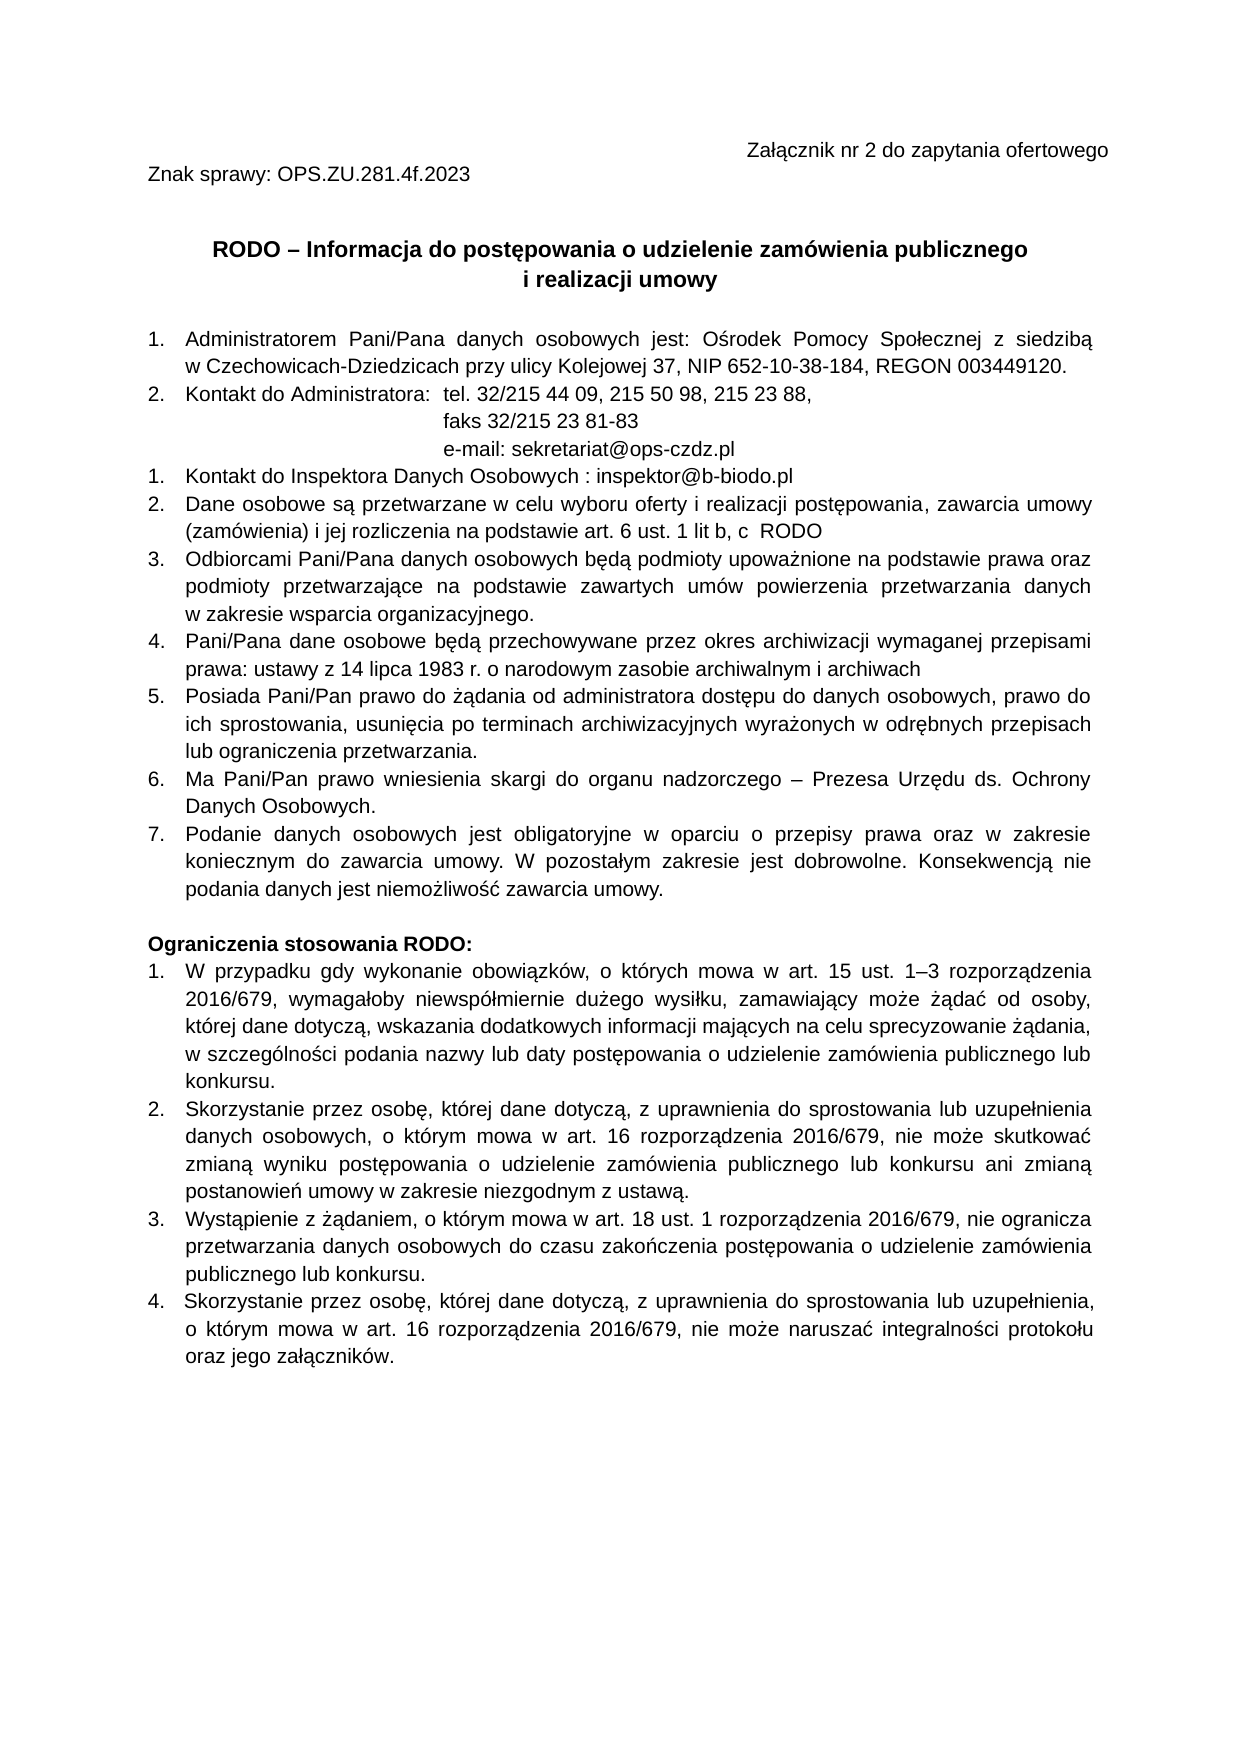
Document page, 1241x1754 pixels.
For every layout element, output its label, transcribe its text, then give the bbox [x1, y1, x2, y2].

list Pani/Pana dane osobowe będą przechowywane przez okres archiwizacji wymaganej przepisami prawa: ustawy z 14 lipca 1983 r. o narodowym zasobie archiwalnym i archiwach [148, 629, 1092, 680]
list Ma Pani/Pan prawo wniesienia skargi do organu nadzorczego – Prezesa Urzędu ds. Ochrony Danych Osobowych. [148, 766, 1092, 818]
list Kontakt do Administratora: tel. 32/215 44 09, 215 50 98, 215 23 88, [148, 381, 1092, 405]
text e-mail: sekretariat@ops-czdz.pl [148, 436, 1092, 460]
list Podanie danych osobowych jest obligatoryjne w oparciu o przepisy prawa oraz w zakresie koniecznym do zawarcia umowy. W pozostałym zakresie jest dobrowolne. Konsekwencją nie podania danych jest niemożliwość zawarcia umowy. [148, 821, 1092, 900]
list Skorzystanie przez osobę, której dane dotyczą, z uprawnienia do sprostowania lub uzupełnienia danych osobowych, o którym mowa w art. 16 rozporządzenia 2016/679, nie może skutkować zmianą wyniku postępowania o udzielenie zamówienia publicznego lub konkursu ani zmianą postanowień umowy w zakresie niezgodnym z ustawą. [148, 1096, 1092, 1203]
list Administratorem Pani/Pana danych osobowych jest: Ośrodek Pomocy Społecznej z siedzibą w Czechowicach-Dziedzicach przy ulicy Kolejowej 37, NIP 652-10-38-184, REGON 003449120. [148, 326, 1092, 378]
text Znak sprawy: OPS.ZU.281.4f.2023 [148, 162, 1109, 186]
list Dane osobowe są przetwarzane w celu wyboru oferty i realizacji postępowania, zawarcia umowy (zamówienia) i jej rozliczenia na podstawie art. 6 ust. 1 lit b, c RODO [148, 491, 1092, 543]
list Odbiorcami Pani/Pana danych osobowych będą podmioty upoważnione na podstawie prawa oraz podmioty przetwarzające na podstawie zawartych umów powierzenia przetwarzania danych w zakresie wsparcia organizacyjnego. [148, 546, 1092, 625]
list Wystąpienie z żądaniem, o którym mowa w art. 18 ust. 1 rozporządzenia 2016/679, nie ogranicza przetwarzania danych osobowych do czasu zakończenia postępowania o udzielenie zamówienia publicznego lub konkursu. [148, 1206, 1092, 1285]
text RODO – Informacja do postępowania o udzielenie zamówienia publicznego [148, 236, 1092, 262]
list Skorzystanie przez osobę, której dane dotyczą, z uprawnienia do sprostowania lub uzupełnienia, o którym mowa w art. 16 rozporządzenia 2016/679, nie może naruszać integralności protokołu oraz jego załączników. [148, 1289, 1096, 1368]
list W przypadku gdy wykonanie obowiązków, o których mowa w art. 15 ust. 1–3 rozporządzenia 2016/679, wymagałoby niewspółmiernie dużego wysiłku, zamawiający może żądać od osoby, której dane dotyczą, wskazania dodatkowych informacji mających na celu sprecyzowanie żądania, w szczególności podania nazwy lub daty postępowania o udzielenie zamówienia publicznego lub konkursu. [148, 959, 1092, 1093]
text Ograniczenia stosowania RODO: [148, 931, 1092, 955]
list Kontakt do Inspektora Danych Osobowych : inspektor@b-biodo.pl [148, 464, 1092, 488]
text Załącznik nr 2 do zapytania ofertowego [148, 138, 1109, 162]
text i realizacji umowy [148, 266, 1092, 292]
list Posiada Pani/Pan prawo do żądania od administratora dostępu do danych osobowych, prawo do ich sprostowania, usunięcia po terminach archiwizacyjnych wyrażonych w odrębnych przepisach lub ograniczenia przetwarzania. [148, 684, 1092, 763]
text faks 32/215 23 81-83 [223, 409, 1092, 433]
